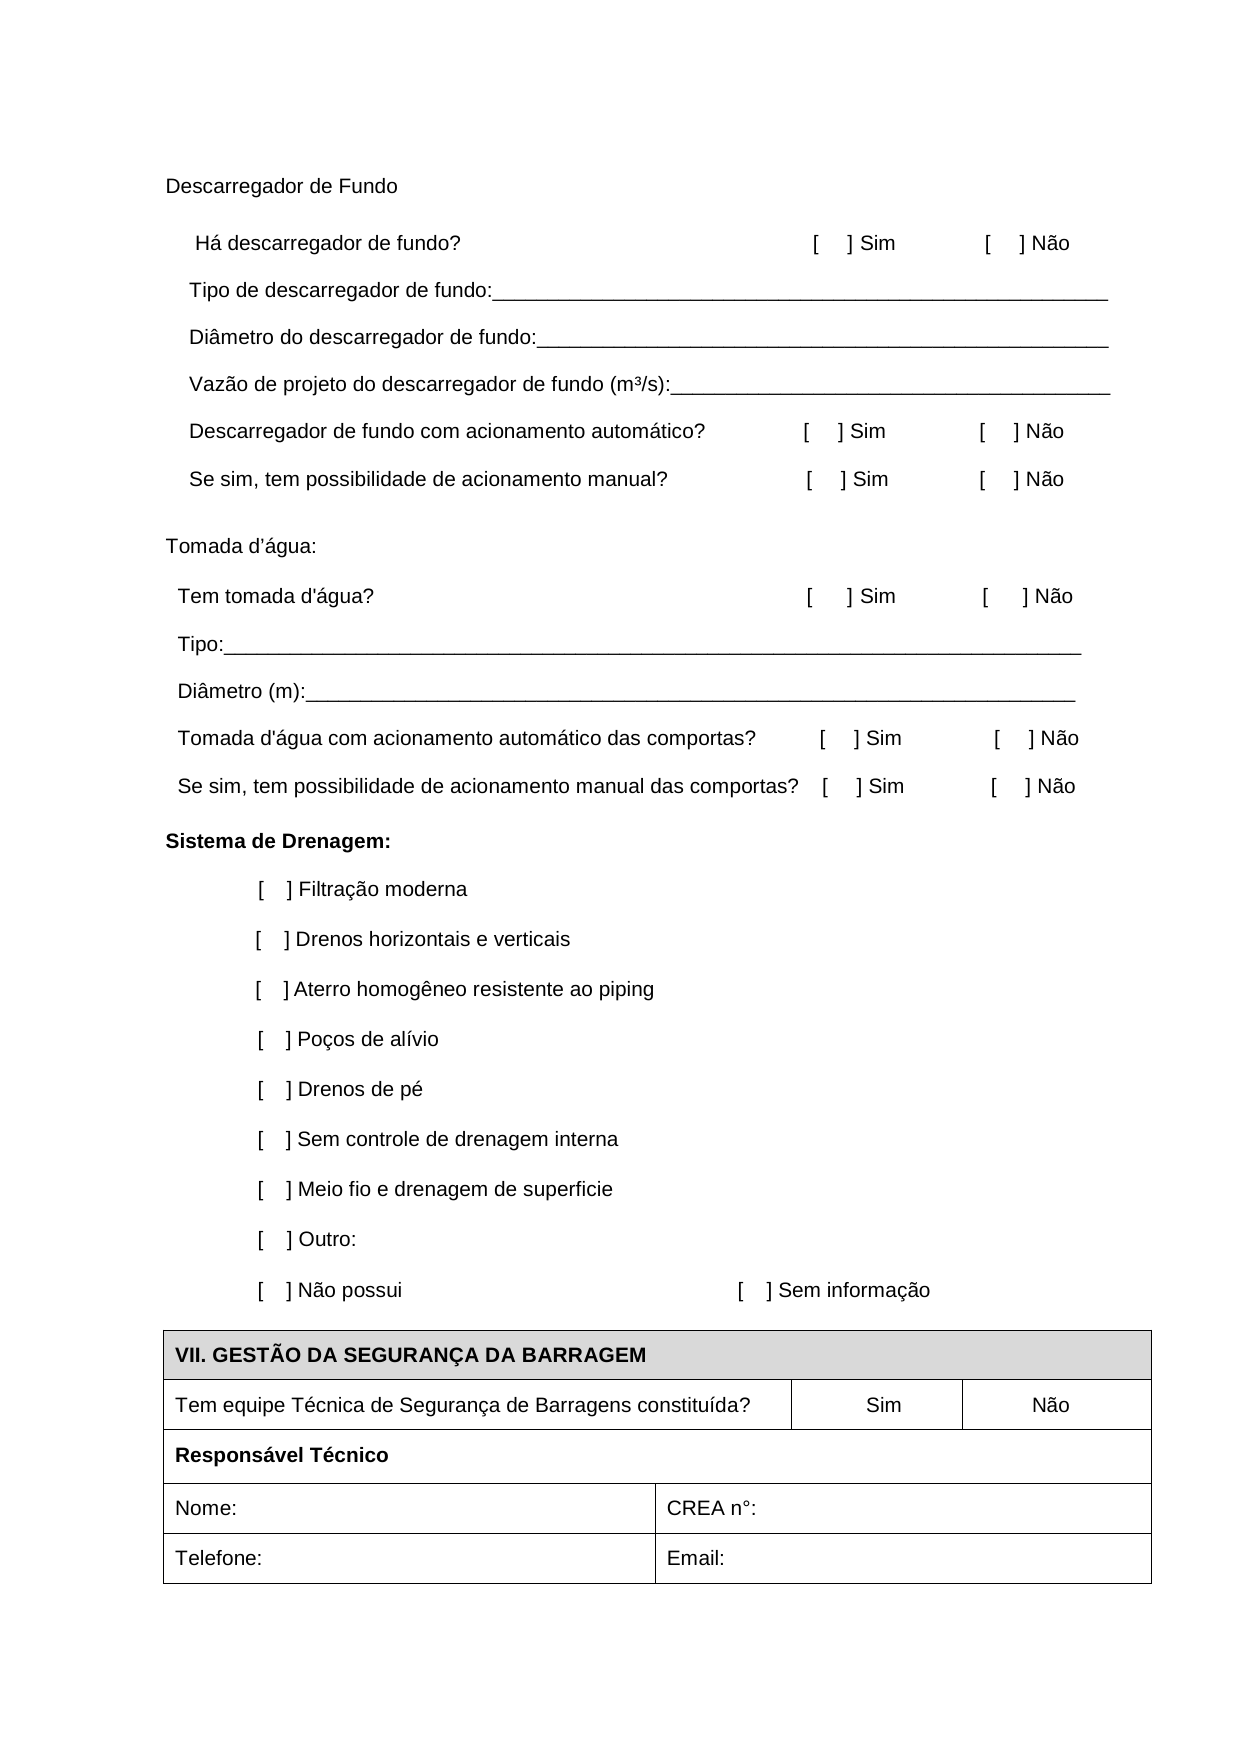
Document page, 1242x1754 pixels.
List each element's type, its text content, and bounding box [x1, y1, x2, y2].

text Tomada d’água: [165, 534, 1169, 558]
text Descarregador de fundo com acionamento automático? [ ] Sim [ ] Não [189, 420, 1169, 444]
text [ ] Sem controle de drenagem interna [257, 1128, 1169, 1151]
text [ ] Outro: [257, 1228, 1169, 1251]
table_header VII. GESTÃO DA SEGURANÇA DA BARRAGEM [164, 1331, 1151, 1379]
text [ ] Poços de alívio [257, 1028, 1169, 1051]
text Tipo:______________________________________________________________________________ [177, 633, 1169, 656]
table_cell Email: [656, 1534, 1151, 1583]
text [ ] Aterro homogêneo resistente ao piping [255, 978, 1169, 1001]
text [ ] Drenos de pé [257, 1078, 1169, 1101]
table_cell CREA n°: [656, 1484, 1151, 1533]
table_cell Telefone: [164, 1534, 655, 1583]
text Descarregador de Fundo [165, 174, 1169, 198]
text [ ] Filtração moderna [154, 878, 1169, 901]
text [ ] Não possui [ ] Sem informação [257, 1278, 1169, 1302]
text Há descarregador de fundo? [ ] Sim [ ] Não [195, 231, 1169, 254]
text Sistema de Drenagem: [165, 829, 1169, 853]
table_cell Nome: [164, 1484, 655, 1533]
text [ ] Meio fio e drenagem de superficie [257, 1178, 1169, 1201]
text Se sim, tem possibilidade de acionamento manual das comportas? [ ] Sim [ ] Não [177, 774, 1169, 798]
text Diâmetro (m):______________________________________________________________________ [177, 680, 1169, 703]
table_cell Sim [792, 1380, 962, 1429]
table_cell Não [963, 1380, 1151, 1429]
text Vazão de projeto do descarregador de fundo (m³/s):________________________________________ [189, 373, 1169, 396]
text Diâmetro do descarregador de fundo:____________________________________________________ [189, 326, 1169, 349]
text [ ] Drenos horizontais e verticais [255, 928, 1169, 951]
table_cell Tem equipe Técnica de Segurança de Barragens constituída? [164, 1380, 791, 1429]
text Tipo de descarregador de fundo:________________________________________________________ [189, 278, 1169, 302]
table_cell Responsável Técnico [164, 1430, 1151, 1483]
text Se sim, tem possibilidade de acionamento manual? [ ] Sim [ ] Não [189, 467, 1169, 491]
text Tomada d'água com acionamento automático das comportas? [ ] Sim [ ] Não [177, 727, 1169, 751]
text Tem tomada d'água? [ ] Sim [ ] Não [177, 585, 1169, 609]
